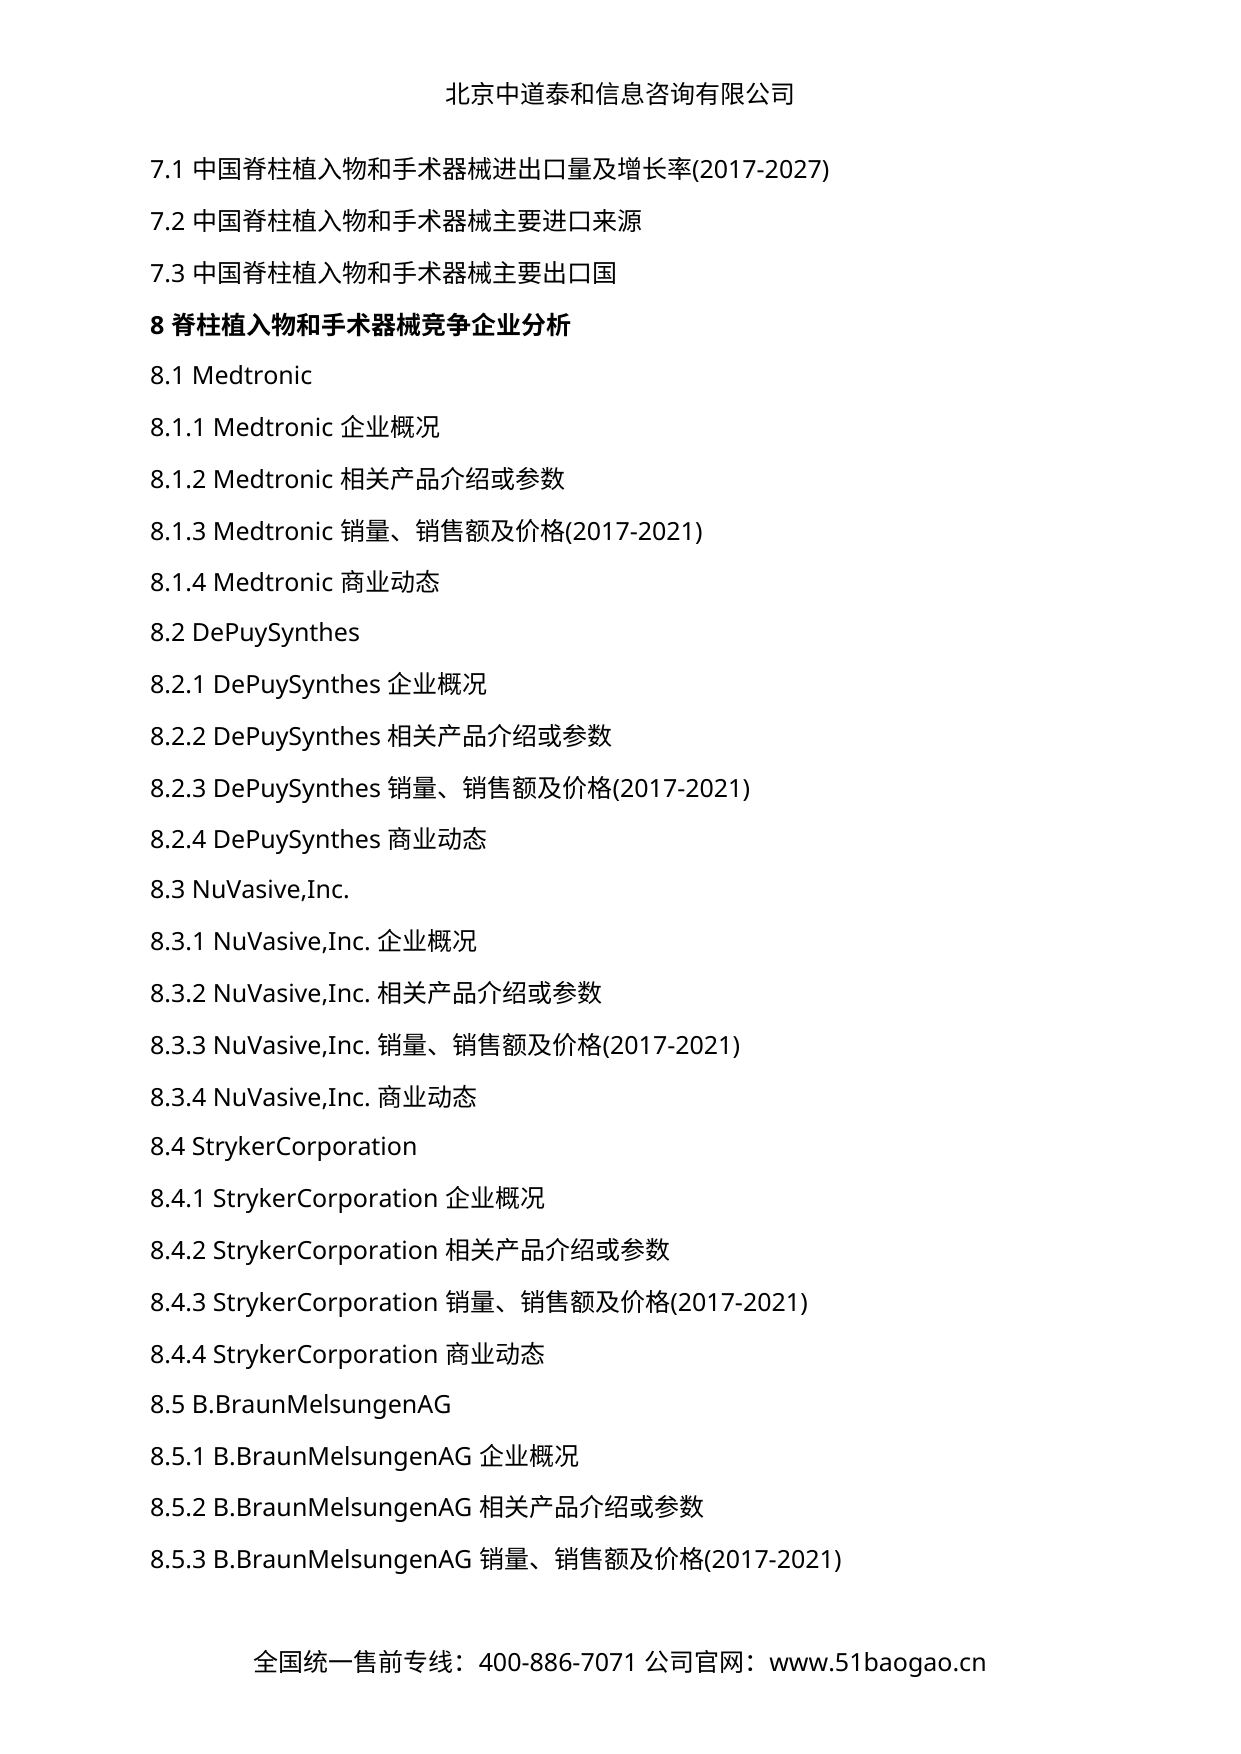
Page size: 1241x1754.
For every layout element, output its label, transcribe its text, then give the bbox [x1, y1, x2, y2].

text 8.5.3 B.BraunMelsungenAG 销量、销售额及价格(2017-2021) [150, 1540, 1090, 1576]
text 8.1.2 Medtronic 相关产品介绍或参数 [150, 459, 1090, 495]
text 7.3 中国脊柱植入物和手术器械主要出口国 [150, 254, 1090, 290]
text 8.1 Medtronic [150, 357, 1090, 392]
text 8.2.1 DePuySynthes 企业概况 [150, 664, 1090, 701]
text 8.2.2 DePuySynthes 相关产品介绍或参数 [150, 716, 1090, 752]
text 8.4 StrykerCorporation [150, 1129, 1090, 1163]
text 8.3.1 NuVasive,Inc. 企业概况 [150, 922, 1090, 958]
text 8.5.1 B.BraunMelsungenAG 企业概况 [150, 1436, 1090, 1472]
text 8.1.4 Medtronic 商业动态 [150, 563, 1090, 599]
text 8.4.4 StrykerCorporation 商业动态 [150, 1334, 1090, 1371]
text 8.3 NuVasive,Inc. [150, 872, 1090, 906]
text 8 脊柱植入物和手术器械竞争企业分析 [150, 306, 1090, 342]
text 8.3.3 NuVasive,Inc. 销量、销售额及价格(2017-2021) [150, 1025, 1090, 1062]
text 8.2 DePuySynthes [150, 615, 1090, 649]
text 8.2.4 DePuySynthes 商业动态 [150, 820, 1090, 856]
text 8.4.3 StrykerCorporation 销量、销售额及价格(2017-2021) [150, 1282, 1090, 1319]
text 7.1 中国脊柱植入物和手术器械进出口量及增长率(2017-2027) [150, 150, 1090, 186]
text 8.5.2 B.BraunMelsungenAG 相关产品介绍或参数 [150, 1488, 1090, 1524]
text 8.4.2 StrykerCorporation 相关产品介绍或参数 [150, 1231, 1090, 1267]
text 8.5 B.BraunMelsungenAG [150, 1386, 1090, 1420]
text 8.1.1 Medtronic 企业概况 [150, 407, 1090, 443]
text 8.3.2 NuVasive,Inc. 相关产品介绍或参数 [150, 973, 1090, 1010]
text 7.2 中国脊柱植入物和手术器械主要进口来源 [150, 202, 1090, 238]
text 8.2.3 DePuySynthes 销量、销售额及价格(2017-2021) [150, 768, 1090, 804]
text 8.1.3 Medtronic 销量、销售额及价格(2017-2021) [150, 511, 1090, 547]
text 8.4.1 StrykerCorporation 企业概况 [150, 1179, 1090, 1215]
text 8.3.4 NuVasive,Inc. 商业动态 [150, 1077, 1090, 1113]
